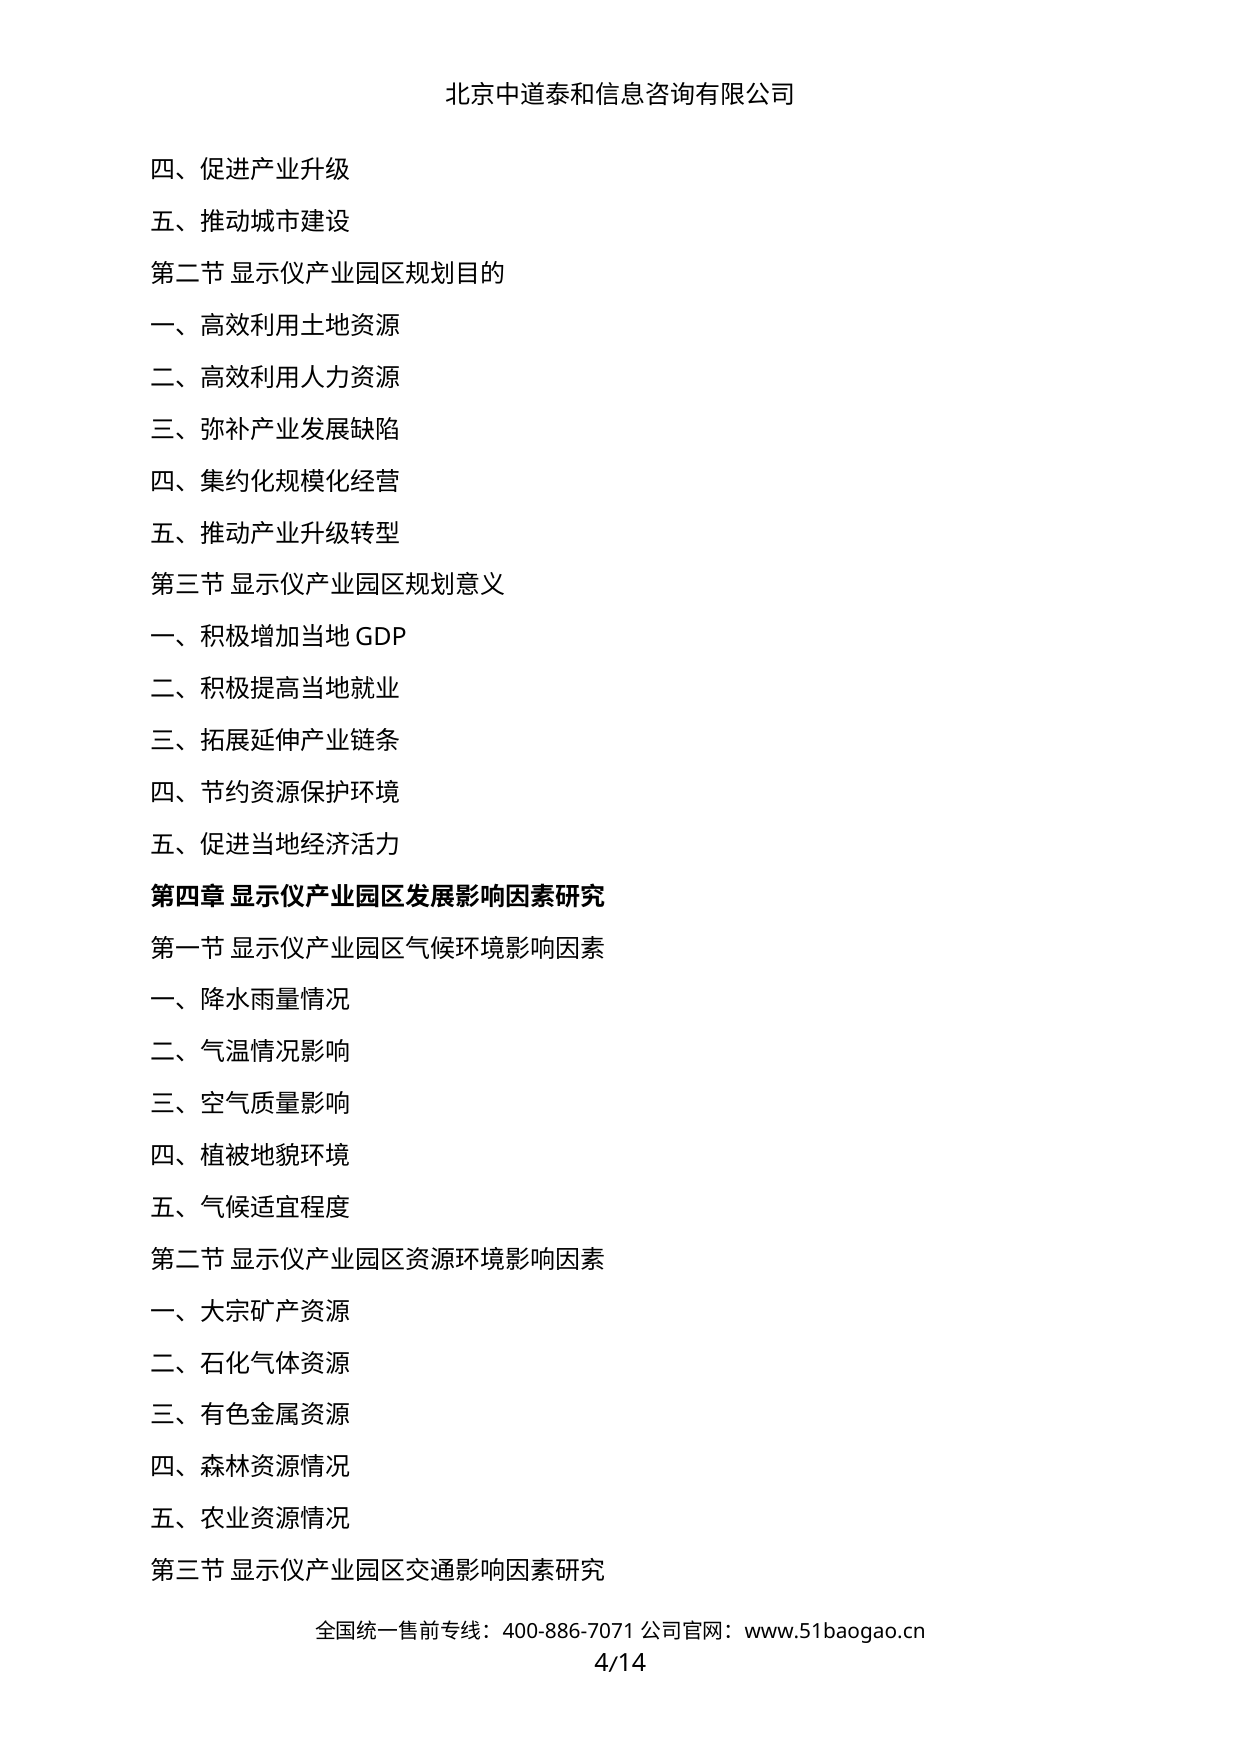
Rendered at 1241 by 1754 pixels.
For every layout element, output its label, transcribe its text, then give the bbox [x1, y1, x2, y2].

text 三、拓展延伸产业链条 [150, 721, 1090, 757]
text 四、植被地貌环境 [150, 1136, 1090, 1172]
text 五、推动产业升级转型 [150, 513, 1090, 549]
text 五、气候适宜程度 [150, 1187, 1090, 1224]
text 第四章 显示仪产业园区发展影响因素研究 [150, 876, 1090, 912]
text 第二节 显示仪产业园区规划目的 [150, 254, 1090, 290]
text 第三节 显示仪产业园区规划意义 [150, 565, 1090, 601]
text 第二节 显示仪产业园区资源环境影响因素 [150, 1239, 1090, 1276]
text 二、气温情况影响 [150, 1032, 1090, 1068]
text 四、节约资源保护环境 [150, 772, 1090, 809]
text 五、农业资源情况 [150, 1499, 1090, 1535]
text 四、森林资源情况 [150, 1447, 1090, 1483]
text 二、石化气体资源 [150, 1343, 1090, 1379]
text 第三节 显示仪产业园区交通影响因素研究 [150, 1551, 1090, 1587]
text 二、高效利用人力资源 [150, 357, 1090, 394]
text 一、降水雨量情况 [150, 980, 1090, 1016]
text 四、促进产业升级 [150, 150, 1090, 186]
text 三、空气质量影响 [150, 1084, 1090, 1120]
text 一、高效利用土地资源 [150, 306, 1090, 342]
text 五、推动城市建设 [150, 202, 1090, 238]
text 二、积极提高当地就业 [150, 669, 1090, 705]
text 四、集约化规模化经营 [150, 461, 1090, 497]
text 第一节 显示仪产业园区气候环境影响因素 [150, 928, 1090, 964]
text 一、大宗矿产资源 [150, 1291, 1090, 1327]
text 五、促进当地经济活力 [150, 824, 1090, 861]
text 一、积极增加当地GDP [150, 617, 1090, 653]
text 三、有色金属资源 [150, 1395, 1090, 1431]
text 三、弥补产业发展缺陷 [150, 409, 1090, 446]
